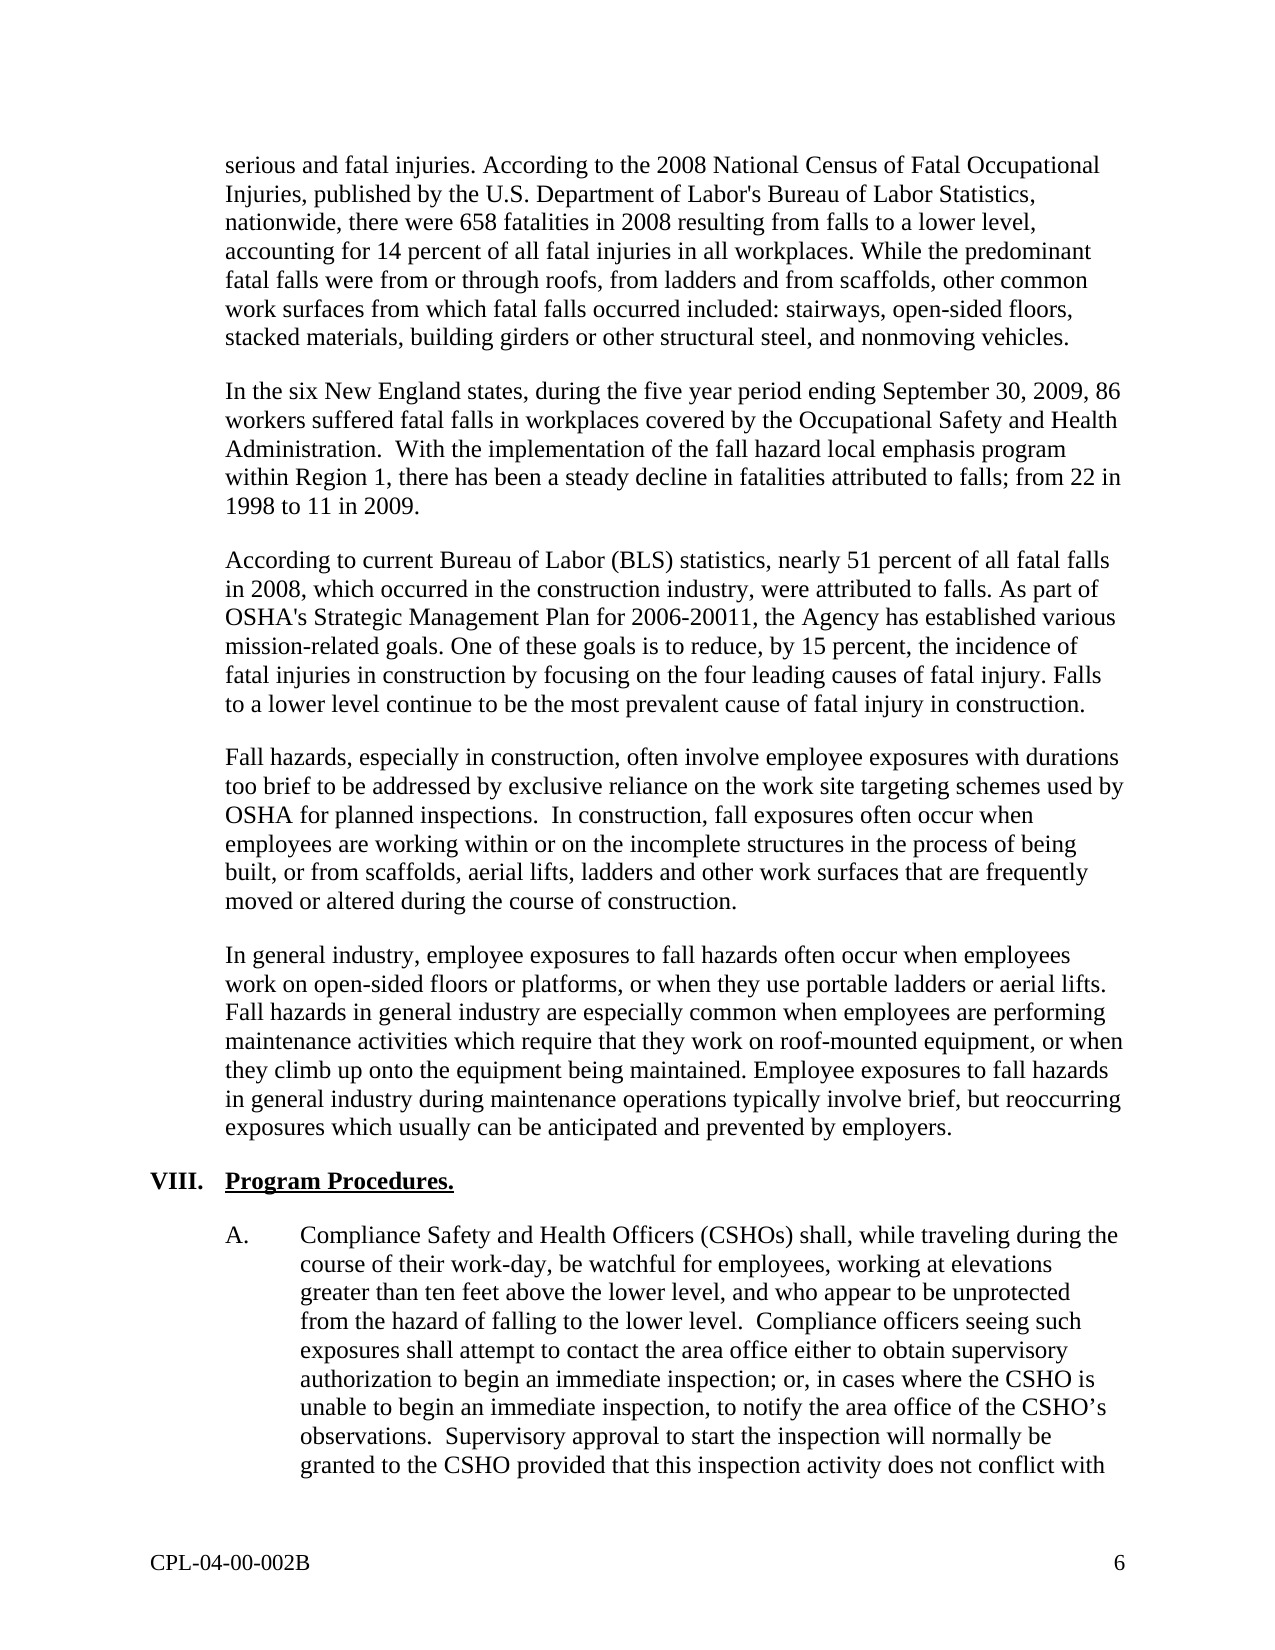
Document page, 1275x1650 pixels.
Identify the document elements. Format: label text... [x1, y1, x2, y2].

text In the six New England states, during the five year period ending September 30, 2009, 86 workers suffered fatal falls in workplaces covered by the Occupational Safety and Health Administration. With the implementation of the fall hazard local emphasis program within Region 1, there has been a steady decline in fatalities attributed to falls; from 22 in 1998 to 11 in 2009. [225, 376, 1125, 520]
text According to current Bureau of Labor (BLS) statistics, nearly 51 percent of all fatal falls in 2008, which occurred in the construction industry, were attributed to falls. As part of OSHA's Strategic Management Plan for 2006-20011, the Agency has established various mission-related goals. One of these goals is to reduce, by 15 percent, the incidence of fatal injuries in construction by focusing on the four leading causes of fatal injury. Falls to a lower level continue to be the most prevalent cause of fatal injury in construction. [225, 545, 1125, 717]
text In general industry, employee exposures to fall hazards often occur when employees work on open-sided floors or platforms, or when they use portable ladders or aerial lifts. Fall hazards in general industry are especially common when employees are performing maintenance activities which require that they work on roof-mounted equipment, or when they climb up onto the equipment being maintained. Employee exposures to fall hazards in general industry during maintenance operations typically involve brief, but reoccurring exposures which usually can be anticipated and prevented by employers. [225, 940, 1125, 1141]
subtitle Program Procedures. [150, 1166, 1125, 1195]
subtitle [225, 1220, 1125, 1479]
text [225, 150, 1125, 351]
text Fall hazards, especially in construction, often involve employee exposures with durations too brief to be addressed by exclusive reliance on the work site targeting schemes used by OSHA for planned inspections. In construction, fall exposures often occur when employees are working within or on the incomplete structures in the process of being built, or from scaffolds, aerial lifts, ladders and other work surfaces that are frequently moved or altered during the course of construction. [225, 742, 1125, 915]
